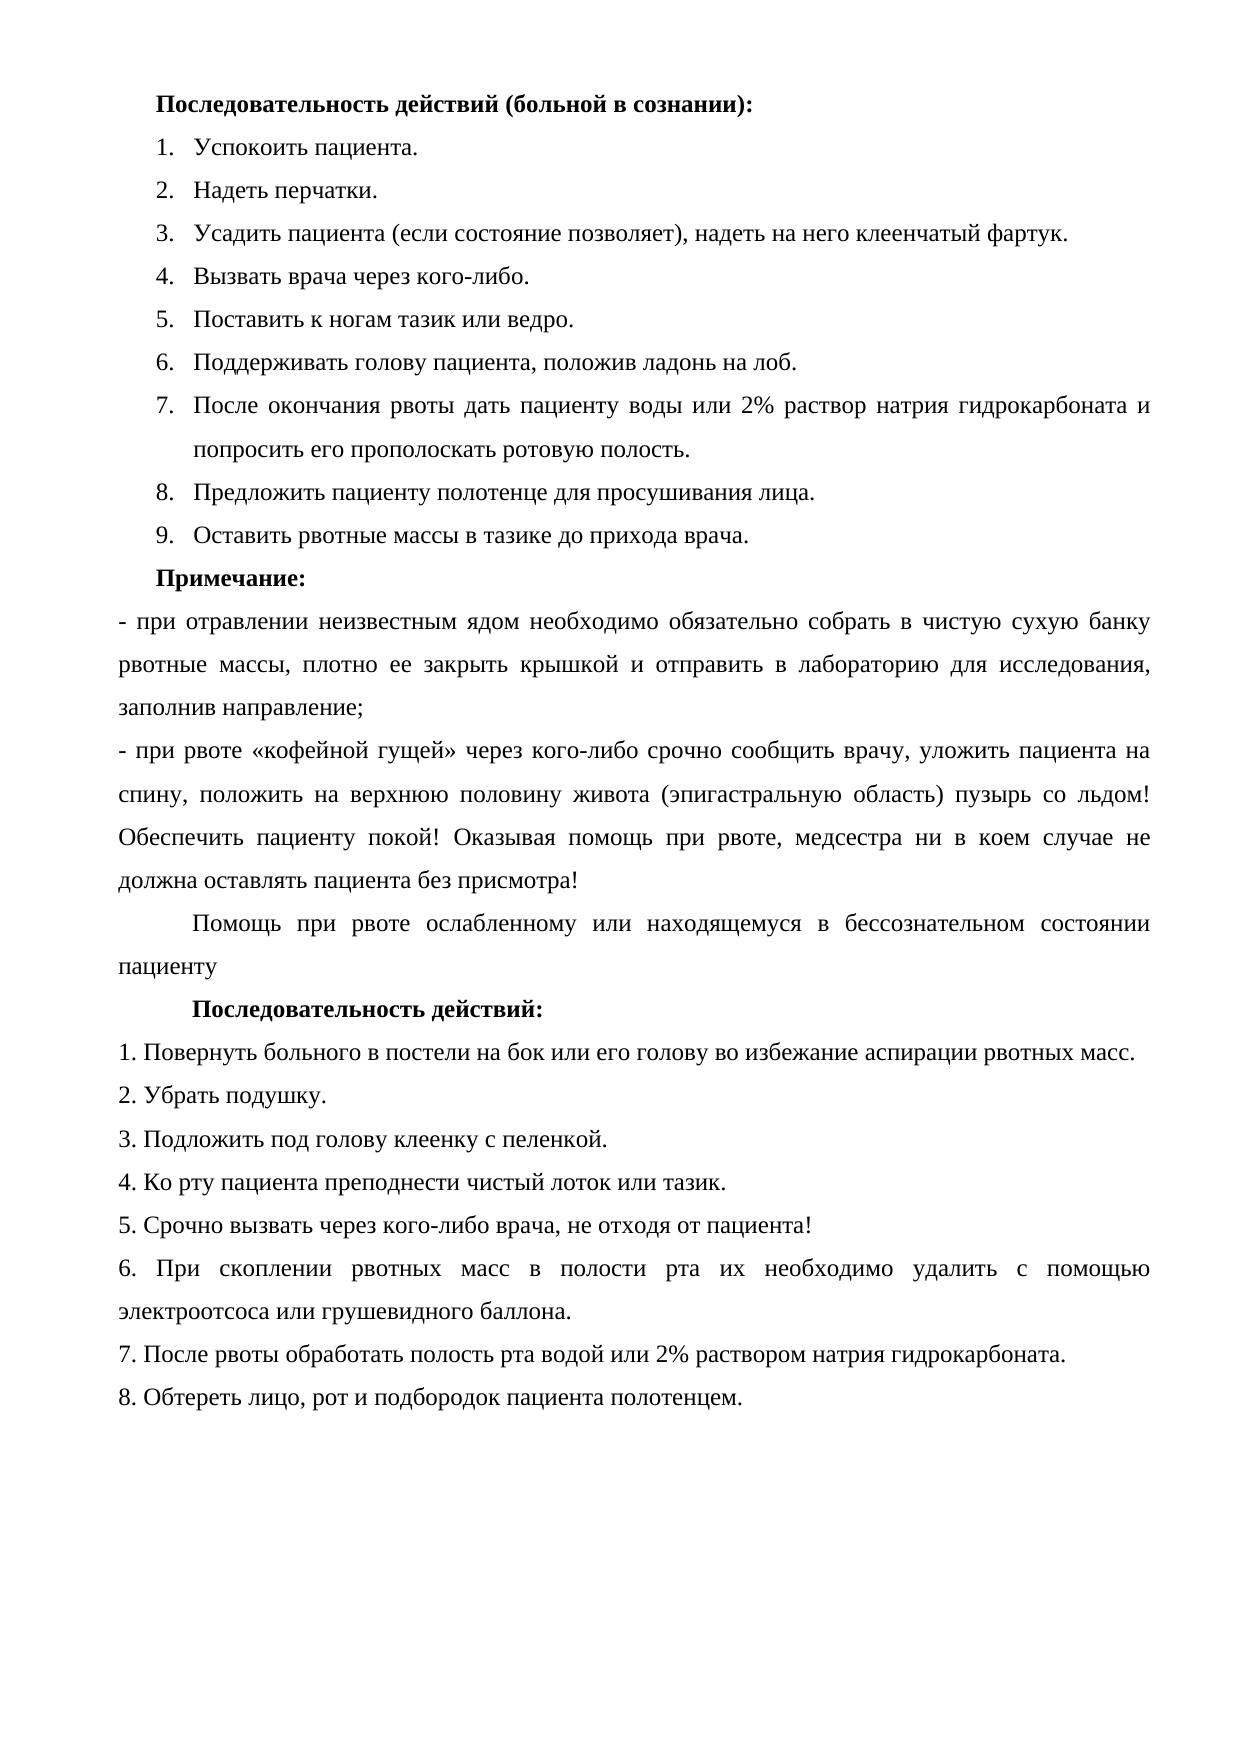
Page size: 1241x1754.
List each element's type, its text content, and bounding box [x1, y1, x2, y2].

text 4. Ко рту пациента преподнести чистый лоток или тазик. [118, 1167, 1152, 1196]
list Оставить рвотные массы в тазике до прихода врача. [156, 520, 1152, 549]
text 6. При скоплении рвотных масс в полости рта их необходимо удалить с помощью электроотсоса или грушевидного баллона. [118, 1253, 1152, 1325]
text 1. Повернуть больного в постели на бок или его голову во избежание аспирации рвотных масс. [118, 1037, 1152, 1066]
list Успокоить пациента. [156, 132, 1152, 161]
text Примечание: [118, 563, 1152, 592]
text Помощь при рвоте ослабленному или находящемуся в бессознательном состоянии пациенту [118, 908, 1152, 980]
text Последовательность действий (больной в сознании): [118, 89, 1152, 117]
text Последовательность действий: [118, 994, 1152, 1023]
list Усадить пациента (если состояние позволяет), надеть на него клеенчатый фартук. [156, 218, 1152, 247]
text 7. После рвоты обработать полость рта водой или 2% раствором натрия гидрокарбоната. [118, 1339, 1152, 1368]
list Поддерживать голову пациента, положив ладонь на лоб. [156, 347, 1152, 376]
text 5. Срочно вызвать через кого-либо врача, не отходя от пациента! [118, 1210, 1152, 1239]
text 8. Обтереть лицо, рот и подбородок пациента полотенцем. [118, 1382, 1152, 1411]
list Предложить пациенту полотенце для просушивания лица. [156, 477, 1152, 506]
text 2. Убрать подушку. [118, 1081, 1152, 1109]
text 3. Подложить под голову клеенку с пеленкой. [118, 1124, 1152, 1152]
list Поставить к ногам тазик или ведро. [156, 304, 1152, 333]
list Надеть перчатки. [156, 175, 1152, 204]
text - при отравлении неизвестным ядом необходимо обязательно собрать в чистую сухую банку рвотные массы, плотно ее закрыть крышкой и отправить в лабораторию для исследования, заполнив направление; [118, 606, 1152, 721]
list После окончания рвоты дать пациенту воды или 2% раствор натрия гидрокарбоната и попросить его прополоскать ротовую полость. [156, 391, 1152, 462]
text - при рвоте «кофейной гущей» через кого-либо срочно сообщить врачу, уложить пациента на спину, положить на верхнюю половину живота (эпигастральную область) пузырь со льдом! Обеспечить пациенту покой! Оказывая помощь при рвоте, медсестра ни в коем случае не должна оставлять пациента без присмотра! [118, 736, 1152, 894]
list Вызвать врача через кого-либо. [156, 261, 1152, 290]
